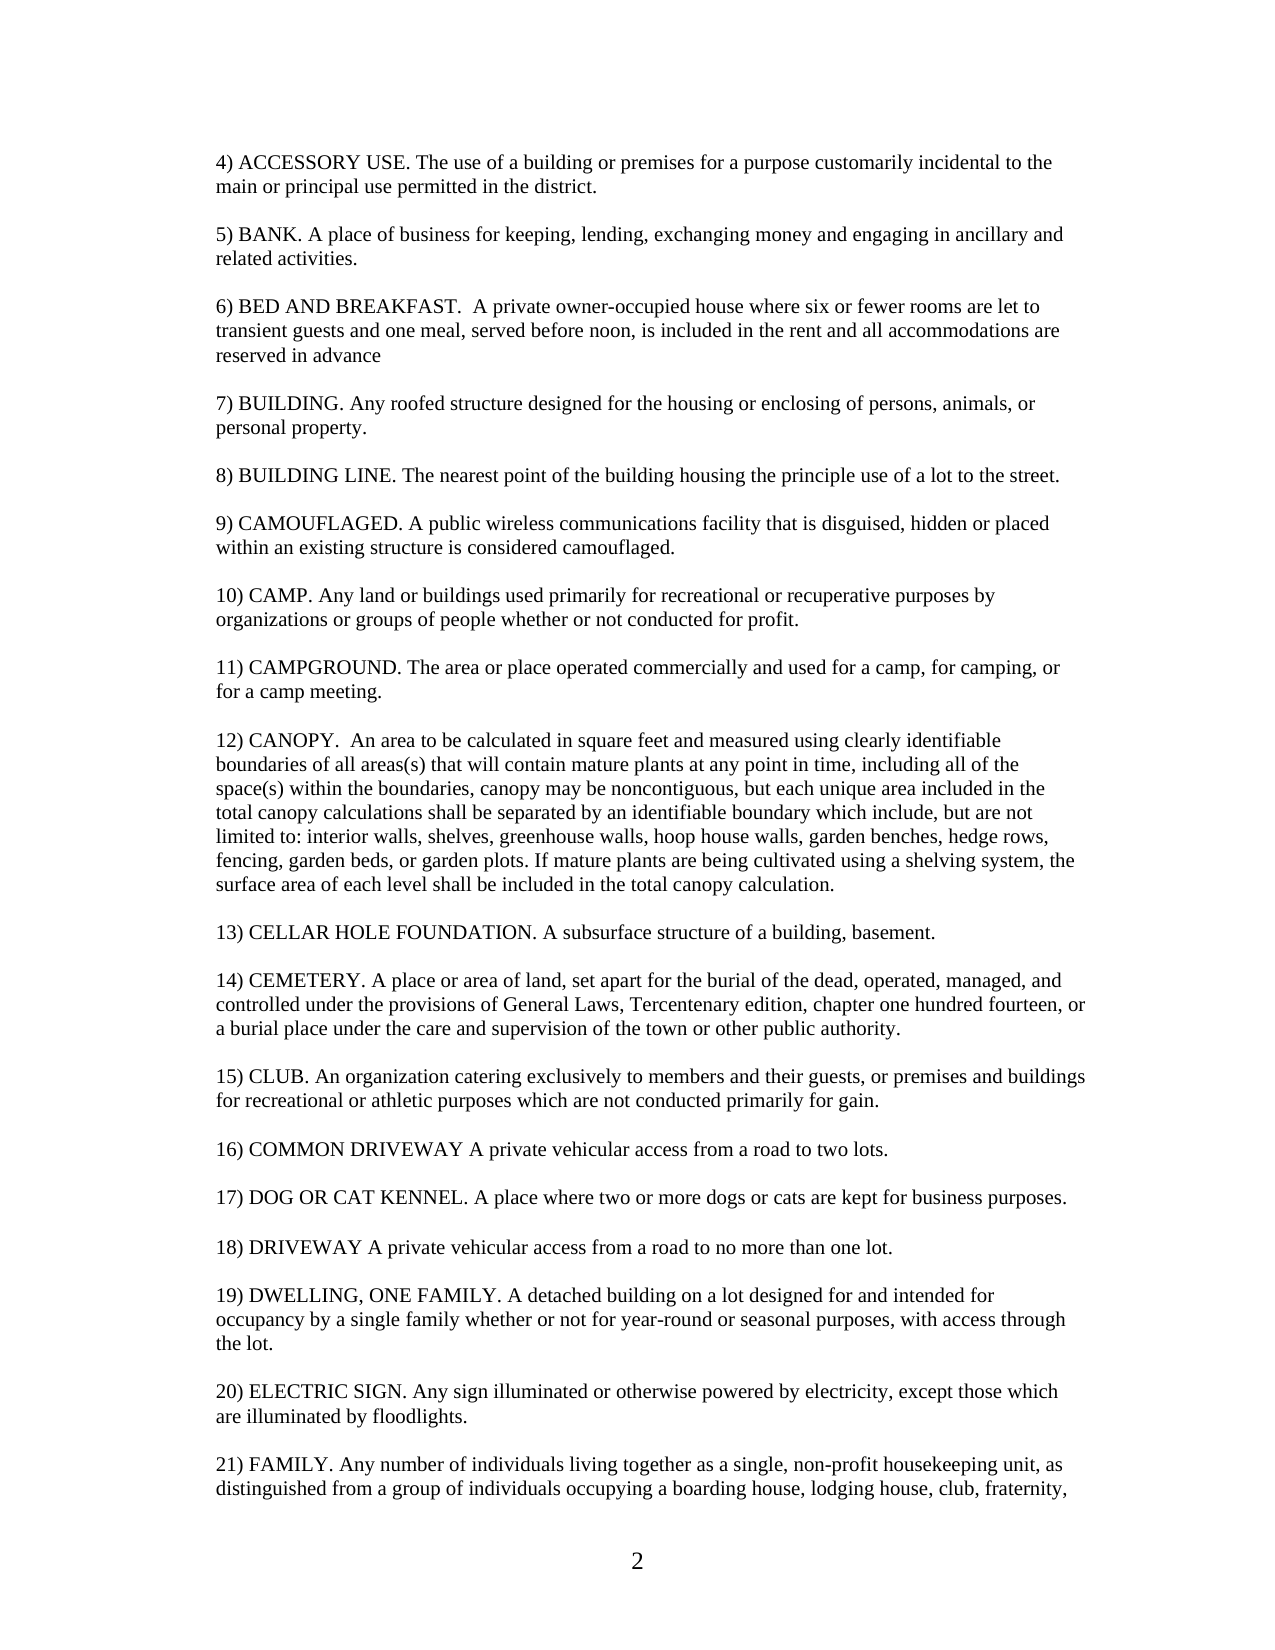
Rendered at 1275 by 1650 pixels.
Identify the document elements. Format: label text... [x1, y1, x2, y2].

text 6) BED AND BREAKFAST. A private owner-occupied house where six or fewer rooms are let to transient guests and one meal, served before noon, is included in the rent and all accommodations are reserved in advance [216, 294, 1087, 367]
text 4) ACCESSORY USE. The use of a building or premises for a purpose customarily incidental to the main or principal use permitted in the district. [216, 150, 1087, 198]
text 20) ELECTRIC SIGN. Any sign illuminated or otherwise powered by electricity, except those which are illuminated by floodlights. [216, 1379, 1087, 1428]
text 15) CLUB. An organization catering exclusively to members and their guests, or premises and buildings for recreational or athletic purposes which are not conducted primarily for gain. [216, 1064, 1087, 1112]
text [216, 1452, 1087, 1500]
text 5) BANK. A place of business for keeping, lending, exchanging money and engaging in ancillary and related activities. [216, 222, 1087, 270]
text 17) DOG OR CAT KENNEL. A place where two or more dogs or cats are kept for business purposes. [216, 1185, 1087, 1209]
text 8) BUILDING LINE. The nearest point of the building housing the principle use of a lot to the street. [216, 463, 1087, 487]
text 13) CELLAR HOLE FOUNDATION. A subsurface structure of a building, basement. [216, 920, 1087, 944]
text 12) CANOPY. An area to be calculated in square feet and measured using clearly identifiable boundaries of all areas(s) that will contain mature plants at any point in time, including all of the space(s) within the boundaries, canopy may be noncontiguous, but each unique area included in the total canopy calculations shall be separated by an identifiable boundary which include, but are not limited to: interior walls, shelves, greenhouse walls, hoop house walls, garden benches, hedge rows, fencing, garden beds, or garden plots. If mature plants are being cultivated using a shelving system, the surface area of each level shall be included in the total canopy calculation. [216, 727, 1086, 896]
text 16) Common Driveway A private vehicular access from a road to two lots. [216, 1137, 1087, 1161]
text 7) BUILDING. Any roofed structure designed for the housing or enclosing of persons, animals, or personal property. [216, 391, 1087, 439]
text 14) CEMETERY. A place or area of land, set apart for the burial of the dead, operated, managed, and controlled under the provisions of General Laws, Tercentenary edition, chapter one hundred fourteen, or a burial place under the care and supervision of the town or other public authority. [216, 968, 1087, 1040]
text 10) CAMP. Any land or buildings used primarily for recreational or recuperative purposes by organizations or groups of people whether or not conducted for profit. [216, 583, 1087, 631]
text 19) DWELLING, ONE FAMILY. A detached building on a lot designed for and intended for occupancy by a single family whether or not for year-round or seasonal purposes, with access through the lot. [216, 1283, 1087, 1355]
text 11) CAMPGROUND. The area or place operated commercially and used for a camp, for camping, or for a camp meeting. [216, 655, 1087, 703]
text 9) CAMOUFLAGED. A public wireless communications facility that is disguised, hidden or placed within an existing structure is considered camouflaged. [216, 511, 1087, 559]
text 18) Driveway A private vehicular access from a road to no more than one lot. [216, 1235, 1087, 1259]
